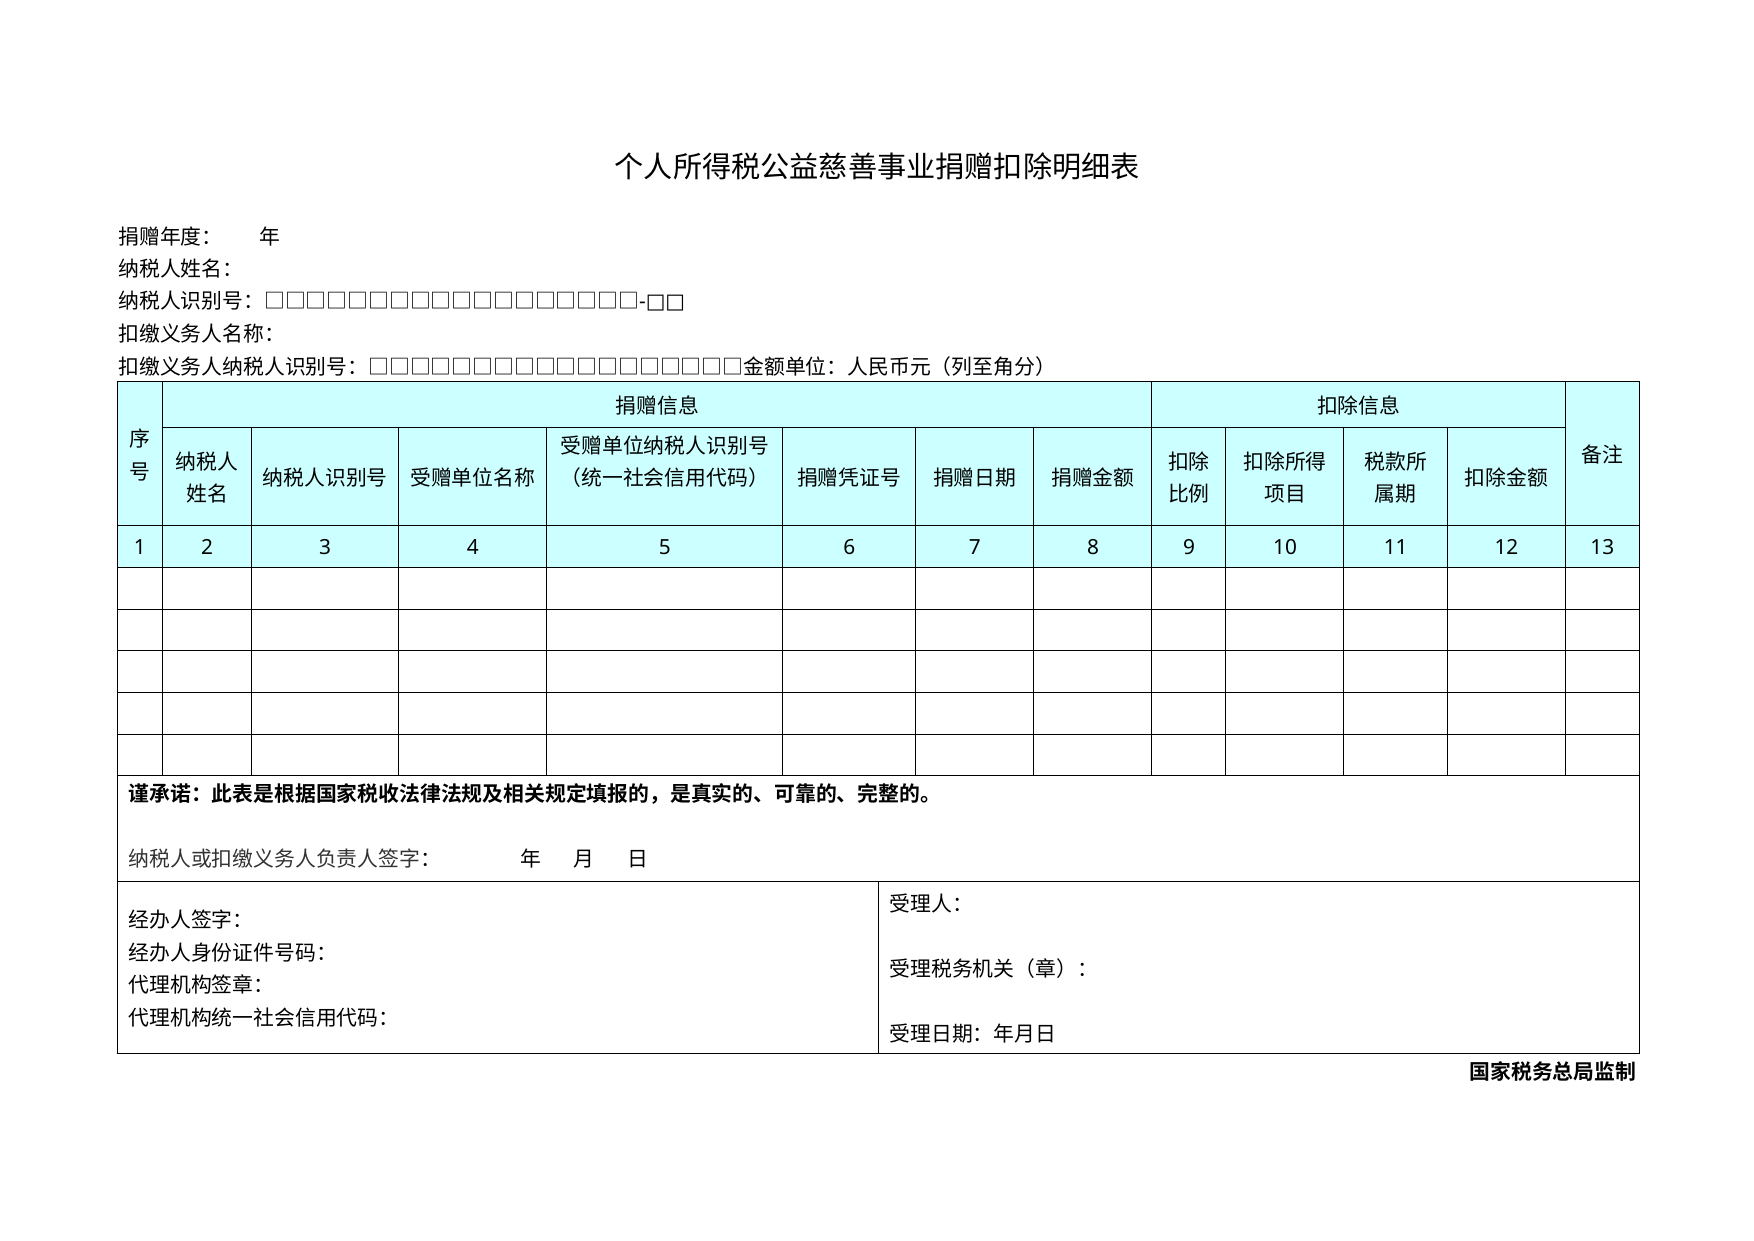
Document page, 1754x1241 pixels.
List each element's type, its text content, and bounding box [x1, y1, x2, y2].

table_cell 13 [1566, 526, 1639, 567]
table_cell [163, 651, 251, 692]
table_cell 4 [399, 526, 546, 567]
table_cell [163, 568, 251, 608]
table_cell 受赠单位纳税人识别号（统一社会信用代码） [547, 428, 782, 525]
table_cell 税款所属期 [1344, 428, 1447, 525]
table_cell 扣除比例 [1152, 428, 1225, 525]
table_cell [399, 735, 546, 775]
table_cell 3 [252, 526, 398, 567]
table_cell [252, 651, 398, 692]
table_header 序号 [118, 382, 162, 525]
table_cell [1034, 651, 1151, 692]
table_cell [547, 693, 782, 733]
table_cell [1152, 610, 1225, 650]
table_cell [783, 735, 915, 775]
table_cell 捐赠凭证号 [783, 428, 915, 525]
table_cell 经办人签字： 经办人身份证件号码： 代理机构签章： 代理机构统一社会信用代码： [118, 882, 878, 1053]
table_cell [252, 568, 398, 608]
text 扣缴义务人名称： [118, 316, 1636, 349]
table_cell [1566, 651, 1639, 692]
table_cell 6 [783, 526, 915, 567]
table_cell [547, 651, 782, 692]
table_cell [547, 568, 782, 608]
table_cell [1226, 693, 1343, 733]
table_cell [1448, 568, 1565, 608]
table_cell [916, 651, 1033, 692]
table_cell 12 [1448, 526, 1565, 567]
table_cell 受理人： 受理税务机关（章）： 受理日期：年月日 [879, 882, 1639, 1053]
table_cell [1226, 610, 1343, 650]
table_cell [783, 693, 915, 733]
text 国家税务总局监制 [118, 1054, 1636, 1086]
table_cell [1344, 610, 1447, 650]
table_cell [1152, 568, 1225, 608]
table_cell [783, 610, 915, 650]
table_cell [1448, 651, 1565, 692]
table_cell 扣除所得项目 [1226, 428, 1343, 525]
table_cell [916, 568, 1033, 608]
table_cell [1226, 735, 1343, 775]
table_cell 8 [1034, 526, 1151, 567]
table_cell [252, 610, 398, 650]
table_cell [1152, 651, 1225, 692]
table_cell 受赠单位名称 [399, 428, 546, 525]
table_cell [399, 693, 546, 733]
table_cell 10 [1226, 526, 1343, 567]
table_cell [252, 735, 398, 775]
table_cell [399, 610, 546, 650]
table_cell 捐赠日期 [916, 428, 1033, 525]
table_cell [547, 735, 782, 775]
table_cell [1034, 568, 1151, 608]
table_cell 7 [916, 526, 1033, 567]
table_cell [1566, 693, 1639, 733]
table_cell [118, 568, 162, 608]
text 个人所得税公益慈善事业捐赠扣除明细表 [118, 133, 1636, 198]
table_cell [118, 651, 162, 692]
table_cell [1566, 568, 1639, 608]
table_cell [783, 568, 915, 608]
text 扣缴义务人纳税人识别号：□□□□□□□□□□□□□□□□□□金额单位：人民币元（列至角分） [118, 349, 1636, 381]
table_cell 11 [1344, 526, 1447, 567]
table_cell 捐赠金额 [1034, 428, 1151, 525]
table_cell [1566, 610, 1639, 650]
table_cell 1 [118, 526, 162, 567]
table_cell 扣除金额 [1448, 428, 1565, 525]
table_cell [399, 651, 546, 692]
table_cell [1344, 693, 1447, 733]
text 纳税人姓名： [118, 251, 1636, 284]
table_cell 9 [1152, 526, 1225, 567]
table_cell [163, 693, 251, 733]
table_cell [1344, 735, 1447, 775]
table_cell [252, 693, 398, 733]
table_cell [399, 568, 546, 608]
table_cell [1226, 568, 1343, 608]
table_cell [783, 651, 915, 692]
table_cell [118, 735, 162, 775]
table_cell [1448, 735, 1565, 775]
text 纳税人识别号：□□□□□□□□□□□□□□□□□□-□□ [118, 284, 1636, 316]
table_cell [1226, 651, 1343, 692]
table_cell [916, 735, 1033, 775]
table_cell [1034, 735, 1151, 775]
table_cell [1152, 735, 1225, 775]
table_cell 纳税人识别号 [252, 428, 398, 525]
table_cell [1448, 610, 1565, 650]
table_header 备注 [1566, 382, 1639, 525]
table_cell [1344, 651, 1447, 692]
table_cell 5 [547, 526, 782, 567]
table_cell [916, 693, 1033, 733]
table_cell [1152, 693, 1225, 733]
table_header 捐赠信息 [163, 382, 1151, 427]
table_cell [1448, 693, 1565, 733]
table_cell [916, 610, 1033, 650]
table_cell 2 [163, 526, 251, 567]
table_cell [1034, 610, 1151, 650]
table_cell [1344, 568, 1447, 608]
table_cell [1566, 735, 1639, 775]
table_cell 纳税人姓名 [163, 428, 251, 525]
text 捐赠年度： 年 [118, 219, 1636, 251]
table_cell [163, 610, 251, 650]
table_cell [118, 693, 162, 733]
table_header 扣除信息 [1152, 382, 1565, 427]
table_cell [163, 735, 251, 775]
table_cell [1034, 693, 1151, 733]
table_cell 谨承诺：此表是根据国家税收法律法规及相关规定填报的，是真实的、可靠的、完整的。 纳税人或扣缴义务人负责人签字： 年 月 日 [118, 776, 1639, 881]
table_cell [118, 610, 162, 650]
table_cell [547, 610, 782, 650]
